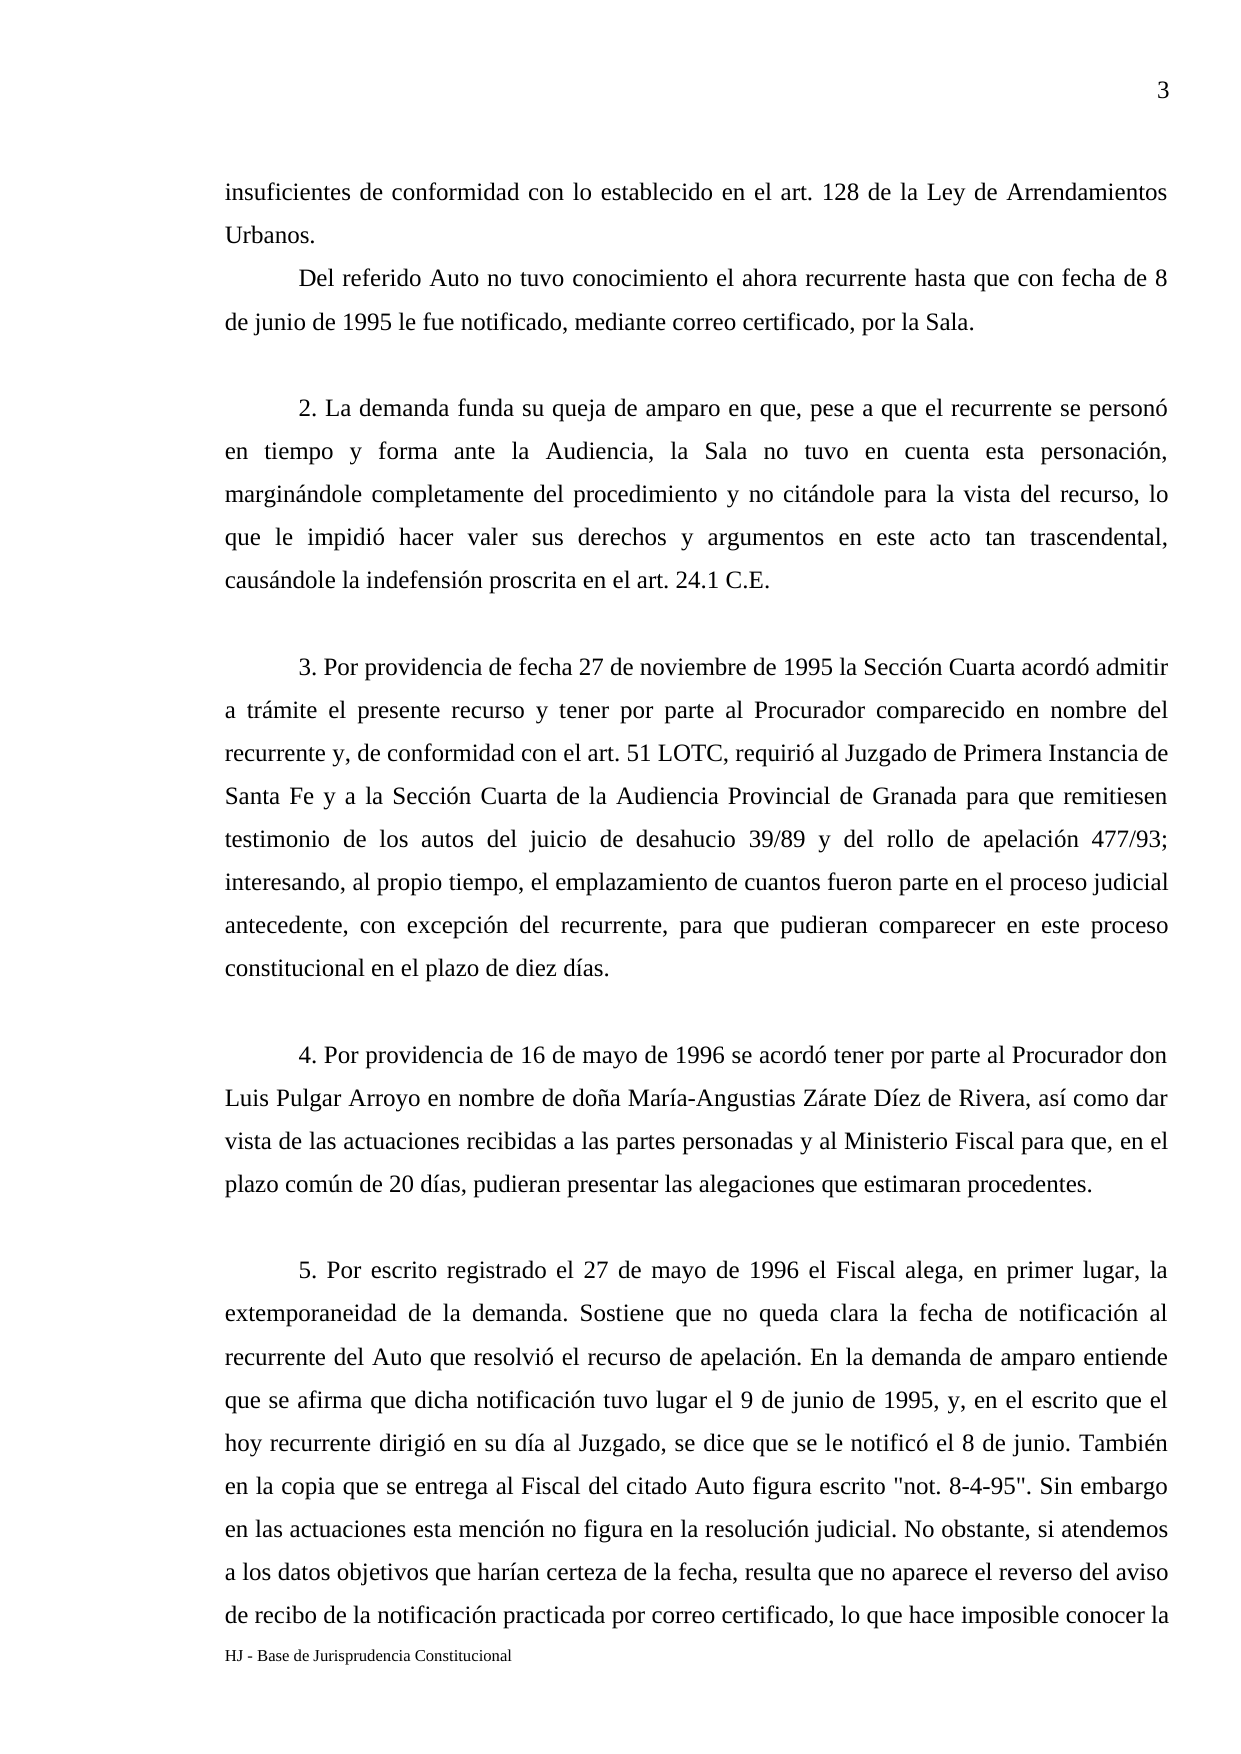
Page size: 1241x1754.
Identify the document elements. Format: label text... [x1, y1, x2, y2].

text 2. La demanda funda su queja de amparo en que, pese a que el recurrente se personó en tiempo y forma ante la Audiencia, la Sala no tuvo en cuenta esta personación, marginándole completamente del procedimiento y no citándole para la vista del recurso, lo que le impidió hacer valer sus derechos y argumentos en este acto tan trascendental, causándole la indefensión proscrita en el art. 24.1 C.E. [224, 393, 1169, 594]
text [224, 177, 1169, 249]
text 3. Por providencia de fecha 27 de noviembre de 1995 la Sección Cuarta acordó admitir a trámite el presente recurso y tener por parte al Procurador comparecido en nombre del recurrente y, de conformidad con el art. 51 LOTC, requirió al Juzgado de Primera Instancia de Santa Fe y a la Sección Cuarta de la Audiencia Provincial de Granada para que remitiesen testimonio de los autos del juicio de desahucio 39/89 y del rollo de apelación 477/93; interesando, al propio tiempo, el emplazamiento de cuantos fueron parte en el proceso judicial antecedente, con excepción del recurrente, para que pudieran comparecer en este proceso constitucional en el plazo de diez días. [224, 652, 1169, 982]
text 4. Por providencia de 16 de mayo de 1996 se acordó tener por parte al Procurador don Luis Pulgar Arroyo en nombre de doña María-Angustias Zárate Díez de Rivera, así como dar vista de las actuaciones recibidas a las partes personadas y al Ministerio Fiscal para que, en el plazo común de 20 días, pudieran presentar las alegaciones que estimaran procedentes. [224, 1040, 1169, 1198]
text Del referido Auto no tuvo conocimiento el ahora recurrente hasta que con fecha de 8 de junio de 1995 le fue notificado, mediante correo certificado, por la Sala. [224, 263, 1169, 335]
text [224, 1255, 1169, 1629]
